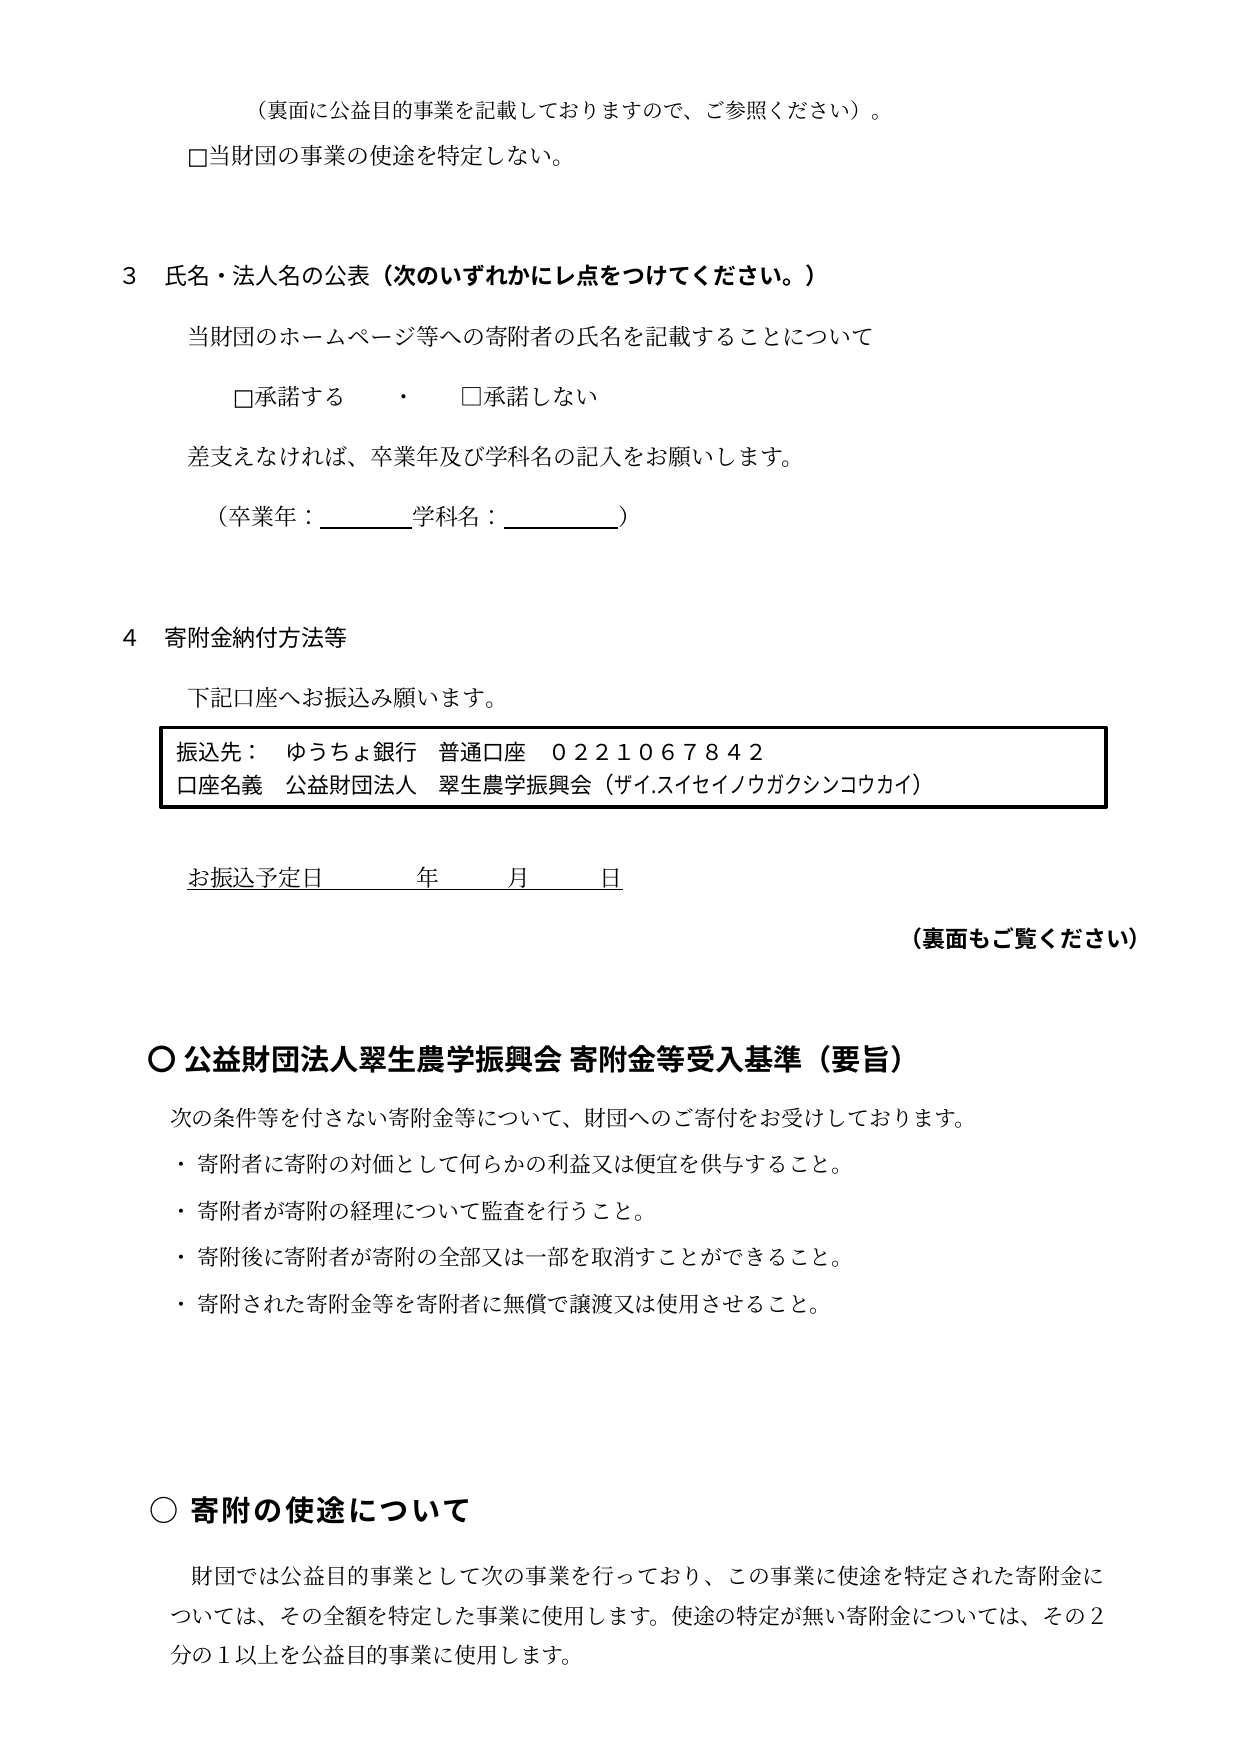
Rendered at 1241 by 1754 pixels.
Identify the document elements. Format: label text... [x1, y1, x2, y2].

text □承諾する ・ □承諾しない [118, 365, 1152, 425]
text ○ 寄附の使途について [118, 1479, 1126, 1539]
text （裏面もご覧ください） [118, 907, 1152, 967]
text 当財団のホームページ等への寄附者の氏名を記載することについて [118, 305, 1152, 365]
text 下記口座へお振込み願います。 [118, 666, 1152, 726]
text 差支えなければ、卒業年及び学科名の記入をお願いします。 [118, 425, 1152, 486]
text ４ 寄附金納付方法等 [118, 606, 1152, 666]
text お振込予定日 年 月 日 [118, 847, 1152, 907]
text （裏面に公益目的事業を記載しておりますので、ご参照ください）。 [184, 94, 1152, 124]
text 〇 公益財団法人翠生農学振興会 寄附金等受入基準（要旨） [118, 1027, 1152, 1088]
text （卒業年： 学科名： ） [118, 486, 1152, 546]
text □当財団の事業の使途を特定しない。 [118, 124, 1152, 184]
text ３ 氏名・法人名の公表（次のいずれかにレ点をつけてください。） [118, 245, 1152, 305]
